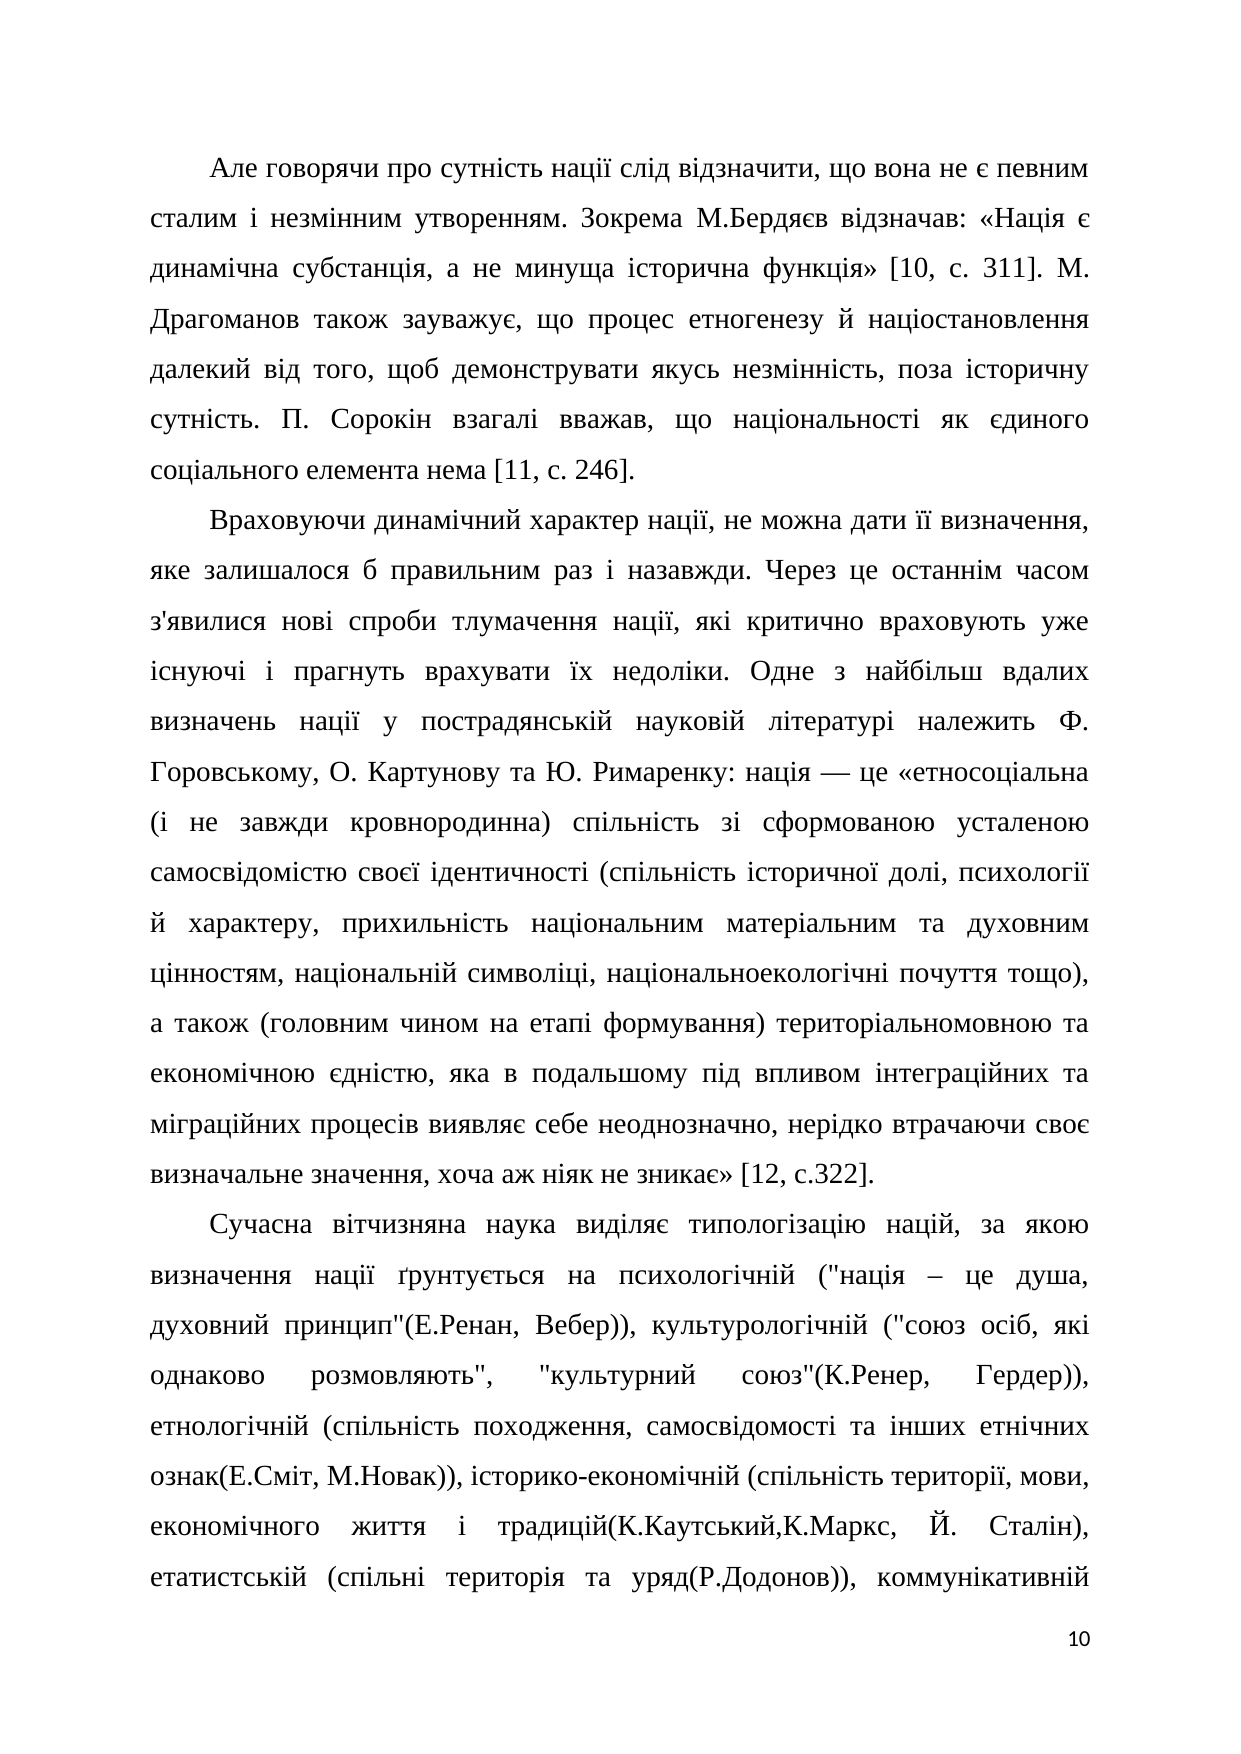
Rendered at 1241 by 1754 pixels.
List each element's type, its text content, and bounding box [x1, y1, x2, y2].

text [150, 1207, 1090, 1592]
text Враховуючи динамічний характер нації, не можна дати її визначення, яке залишалося б правильним раз і назавжди. Через це останнім часом з'явилися нові спроби тлумачення нації, які критично враховують уже існуючі і прагнуть врахувати їх недоліки. Одне з найбільш вдалих визначень нації у пострадянській науковій літературі належить Ф. Горовському, О. Картунову та Ю. Римаренку: нація — це «етносоціальна (і не завжди кровнородинна) спільність зі сформованою усталеною самосвідомістю своєї ідентичності (спільність історичної долі, психології й характеру, прихильність національним матеріальним та духовним цінностям, національній символіці, національноекологічні почуття тощо), а також (головним чином на етапі формування) територіальномовною та економічною єдністю, яка в подальшому під впливом інтеграційних та міграційних процесів виявляє себе неоднозначно, нерідко втрачаючи своє визначальне значення, хоча аж ніяк не зникає» [12, с.322]. [150, 502, 1090, 1190]
text Але говорячи про сутність нації слід відзначити, що вона не є певним сталим і незмінним утворенням. Зокрема М.Бердяєв відзначав: «Нація є динамічна субстанція, а не минуща історична функція» [10, с. 311]. М. Драгоманов також зауважує, що процес етногенезу й націостановлення далекий від того, щоб демонструвати якусь незмінність, поза історичну сутність. П. Сорокін взагалі вважав, що національності як єдиного соціального елемента нема [11, с. 246]. [150, 150, 1090, 485]
